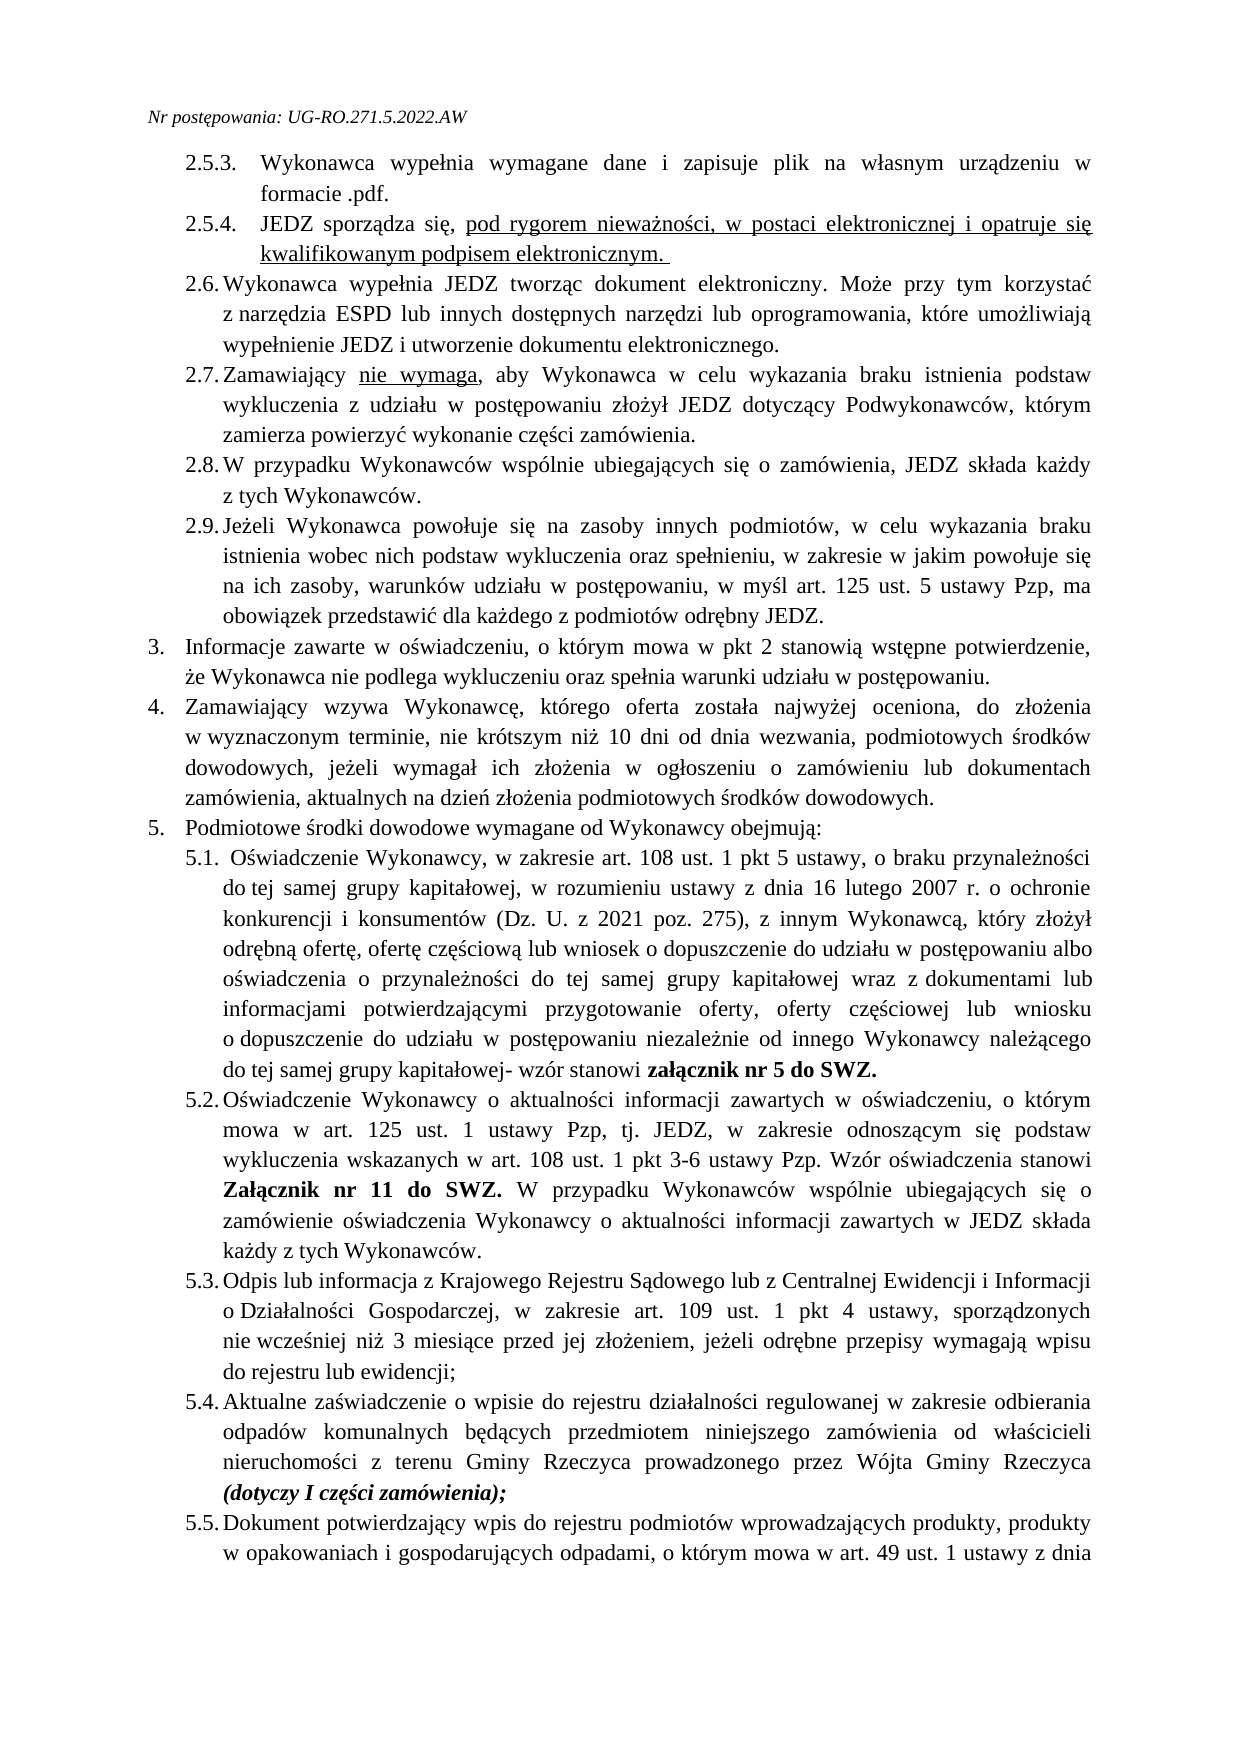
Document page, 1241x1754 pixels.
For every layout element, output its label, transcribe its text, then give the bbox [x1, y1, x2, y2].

list JEDZ sporządza się, pod rygorem nieważności, w postaci elektronicznej i opatruje się kwalifikowanym podpisem elektronicznym. [185, 210, 1093, 266]
list Wykonawca wypełnia wymagane dane i zapisuje plik na własnym urządzeniu w formacie .pdf. [185, 149, 1093, 206]
list Jeżeli Wykonawca powołuje się na zasoby innych podmiotów, w celu wykazania braku istnienia wobec nich podstaw wykluczenia oraz spełnieniu, w zakresie w jakim powołuje się na ich zasoby, warunków udziału w postępowaniu, w myśl art. 125 ust. 5 ustawy Pzp, ma obowiązek przedstawić dla każdego z podmiotów odrębny JEDZ. [185, 512, 1093, 629]
list Informacje zawarte w oświadczeniu, o którym mowa w pkt 2 stanowią wstępne potwierdzenie, że Wykonawca nie podlega wykluczeniu oraz spełnia warunki udziału w postępowaniu. [148, 633, 1093, 689]
list W przypadku Wykonawców wspólnie ubiegających się o zamówienia, JEDZ składa każdy z tych Wykonawców. [185, 451, 1093, 508]
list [185, 1509, 1093, 1565]
list Oświadczenie Wykonawcy o aktualności informacji zawartych w oświadczeniu, o którym mowa w art. 125 ust. 1 ustawy Pzp, tj. JEDZ, w zakresie odnoszącym się podstaw wykluczenia wskazanych w art. 108 ust. 1 pkt 3-6 ustawy Pzp. Wzór oświadczenia stanowi Załącznik nr 11 do SWZ. W przypadku Wykonawców wspólnie ubiegających się o zamówienie oświadczenia Wykonawcy o aktualności informacji zawartych w JEDZ składa każdy z tych Wykonawców. [185, 1086, 1093, 1263]
list Odpis lub informacja z Krajowego Rejestru Sądowego lub z Centralnej Ewidencji i Informacji o Działalności Gospodarczej, w zakresie art. 109 ust. 1 pkt 4 ustawy, sporządzonych nie wcześniej niż 3 miesiące przed jej złożeniem, jeżeli odrębne przepisy wymagają wpisu do rejestru lub ewidencji; [185, 1267, 1093, 1384]
list Aktualne zaświadczenie o wpisie do rejestru działalności regulowanej w zakresie odbierania odpadów komunalnych będących przedmiotem niniejszego zamówienia od właścicieli nieruchomości z terenu Gminy Rzeczyca prowadzonego przez Wójta Gminy Rzeczyca (dotyczy I części zamówienia); [185, 1388, 1093, 1505]
list Oświadczenie Wykonawcy, w zakresie art. 108 ust. 1 pkt 5 ustawy, o braku przynależności do tej samej grupy kapitałowej, w rozumieniu ustawy z dnia 16 lutego 2007 r. o ochronie konkurencji i konsumentów (Dz. U. z 2021 poz. 275), z innym Wykonawcą, który złożył odrębną ofertę, ofertę częściową lub wniosek o dopuszczenie do udziału w postępowaniu albo oświadczenia o przynależności do tej samej grupy kapitałowej wraz z dokumentami lub informacjami potwierdzającymi przygotowanie oferty, oferty częściowej lub wniosku o dopuszczenie do udziału w postępowaniu niezależnie od innego Wykonawcy należącego do tej samej grupy kapitałowej- wzór stanowi załącznik nr 5 do SWZ. [185, 844, 1093, 1082]
list Zamawiający nie wymaga, aby Wykonawca w celu wykazania braku istnienia podstaw wykluczenia z udziału w postępowaniu złożył JEDZ dotyczący Podwykonawców, którym zamierza powierzyć wykonanie części zamówienia. [185, 361, 1093, 448]
list Wykonawca wypełnia JEDZ tworząc dokument elektroniczny. Może przy tym korzystać z narzędzia ESPD lub innych dostępnych narzędzi lub oprogramowania, które umożliwiają wypełnienie JEDZ i utworzenie dokumentu elektronicznego. [185, 270, 1093, 357]
list Podmiotowe środki dowodowe wymagane od Wykonawcy obejmują: [148, 814, 1093, 840]
list Zamawiający wzywa Wykonawcę, którego oferta została najwyżej oceniona, do złożenia w wyznaczonym terminie, nie krótszym niż 10 dni od dnia wezwania, podmiotowych środków dowodowych, jeżeli wymagał ich złożenia w ogłoszeniu o zamówieniu lub dokumentach zamówienia, aktualnych na dzień złożenia podmiotowych środków dowodowych. [148, 693, 1093, 810]
